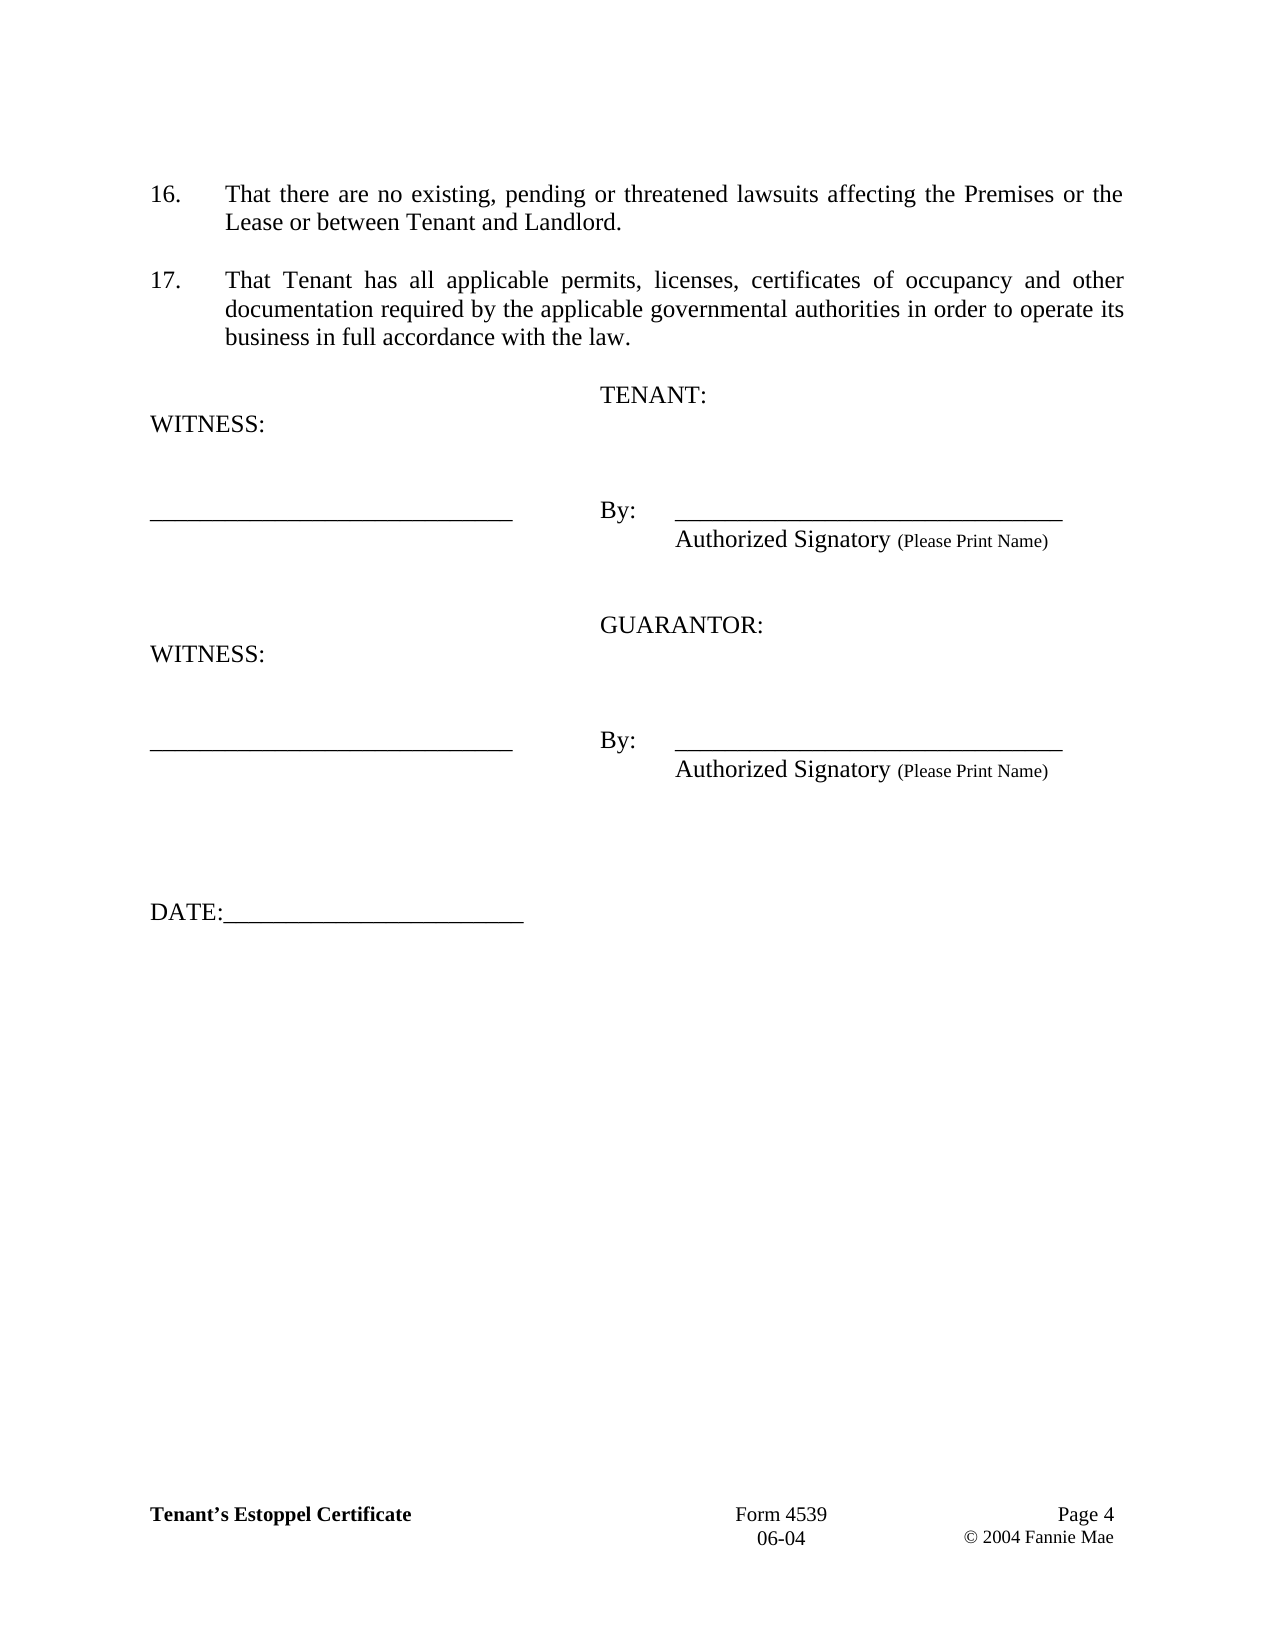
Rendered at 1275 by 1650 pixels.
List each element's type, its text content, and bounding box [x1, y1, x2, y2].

text WITNESS: [150, 639, 1125, 667]
text Authorized Signatory (Please Print Name) [150, 524, 1125, 552]
text GUARANTOR: [150, 610, 1125, 639]
text 17. That Tenant has all applicable permits, licenses, certificates of occupancy and other documentation required by the applicable governmental authorities in order to operate its business in full accordance with the law. [150, 265, 1125, 351]
text TENANT: [150, 380, 1125, 409]
text _____________________________ By: _______________________________ [150, 495, 1125, 524]
text 16. That there are no existing, pending or threatened lawsuits affecting the Premises or the Lease or between Tenant and Landlord. [150, 179, 1125, 236]
text _____________________________ By: _______________________________ [150, 725, 1125, 754]
text WITNESS: [150, 409, 1125, 437]
text Authorized Signatory (Please Print Name) [150, 754, 1125, 782]
text DATE:________________________ [150, 897, 1125, 926]
